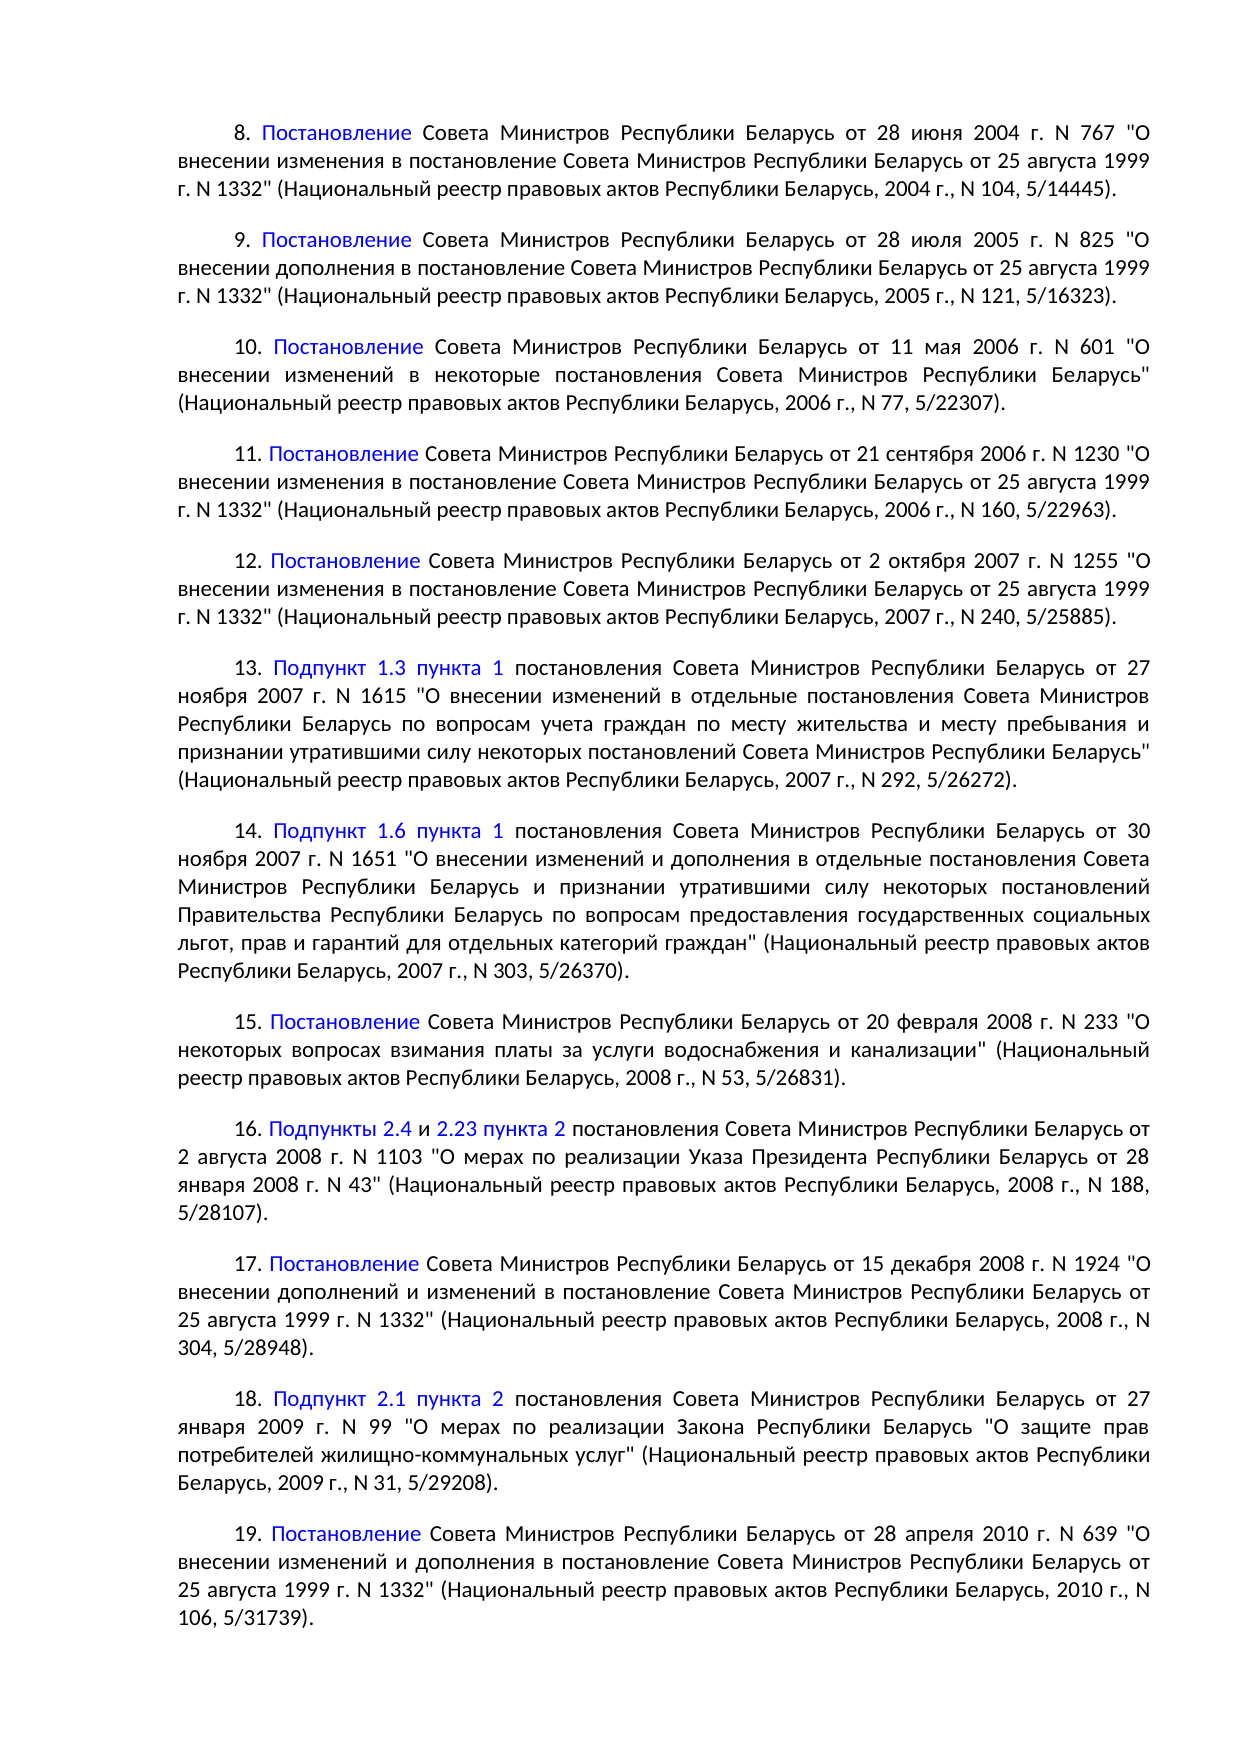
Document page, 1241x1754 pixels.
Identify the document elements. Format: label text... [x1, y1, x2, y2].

text 19. Постановление Совета Министров Республики Беларусь от 28 апреля 2010 г. N 639 "О внесении изменений и дополнения в постановление Совета Министров Республики Беларусь от 25 августа 1999 г. N 1332" (Национальный реестр правовых актов Республики Беларусь, 2010 г., N 106, 5/31739). [177, 1519, 1152, 1631]
text 9. Постановление Совета Министров Республики Беларусь от 28 июля 2005 г. N 825 "О внесении дополнения в постановление Совета Министров Республики Беларусь от 25 августа 1999 г. N 1332" (Национальный реестр правовых актов Республики Беларусь, 2005 г., N 121, 5/16323). [177, 225, 1152, 309]
text 17. Постановление Совета Министров Республики Беларусь от 15 декабря 2008 г. N 1924 "О внесении дополнений и изменений в постановление Совета Министров Республики Беларусь от 25 августа 1999 г. N 1332" (Национальный реестр правовых актов Республики Беларусь, 2008 г., N 304, 5/28948). [177, 1249, 1152, 1361]
text 15. Постановление Совета Министров Республики Беларусь от 20 февраля 2008 г. N 233 "О некоторых вопросах взимания платы за услуги водоснабжения и канализации" (Национальный реестр правовых актов Республики Беларусь, 2008 г., N 53, 5/26831). [177, 1007, 1152, 1091]
text 18. Подпункт 2.1 пункта 2 постановления Совета Министров Республики Беларусь от 27 января 2009 г. N 99 "О мерах по реализации Закона Республики Беларусь "О защите прав потребителей жилищно-коммунальных услуг" (Национальный реестр правовых актов Республики Беларусь, 2009 г., N 31, 5/29208). [177, 1384, 1152, 1496]
text 13. Подпункт 1.3 пункта 1 постановления Совета Министров Республики Беларусь от 27 ноября 2007 г. N 1615 "О внесении изменений в отдельные постановления Совета Министров Республики Беларусь по вопросам учета граждан по месту жительства и месту пребывания и признании утратившими силу некоторых постановлений Совета Министров Республики Беларусь" (Национальный реестр правовых актов Республики Беларусь, 2007 г., N 292, 5/26272). [177, 653, 1152, 793]
text 12. Постановление Совета Министров Республики Беларусь от 2 октября 2007 г. N 1255 "О внесении изменения в постановление Совета Министров Республики Беларусь от 25 августа 1999 г. N 1332" (Национальный реестр правовых актов Республики Беларусь, 2007 г., N 240, 5/25885). [177, 546, 1152, 630]
text 11. Постановление Совета Министров Республики Беларусь от 21 сентября 2006 г. N 1230 "О внесении изменения в постановление Совета Министров Республики Беларусь от 25 августа 1999 г. N 1332" (Национальный реестр правовых актов Республики Беларусь, 2006 г., N 160, 5/22963). [177, 439, 1152, 523]
text 8. Постановление Совета Министров Республики Беларусь от 28 июня 2004 г. N 767 "О внесении изменения в постановление Совета Министров Республики Беларусь от 25 августа 1999 г. N 1332" (Национальный реестр правовых актов Республики Беларусь, 2004 г., N 104, 5/14445). [177, 118, 1152, 202]
text 14. Подпункт 1.6 пункта 1 постановления Совета Министров Республики Беларусь от 30 ноября 2007 г. N 1651 "О внесении изменений и дополнения в отдельные постановления Совета Министров Республики Беларусь и признании утратившими силу некоторых постановлений Правительства Республики Беларусь по вопросам предоставления государственных социальных льгот, прав и гарантий для отдельных категорий граждан" (Национальный реестр правовых актов Республики Беларусь, 2007 г., N 303, 5/26370). [177, 816, 1152, 984]
text 10. Постановление Совета Министров Республики Беларусь от 11 мая 2006 г. N 601 "О внесении изменений в некоторые постановления Совета Министров Республики Беларусь" (Национальный реестр правовых актов Республики Беларусь, 2006 г., N 77, 5/22307). [177, 332, 1152, 416]
text 16. Подпункты 2.4 и 2.23 пункта 2 постановления Совета Министров Республики Беларусь от 2 августа 2008 г. N 1103 "О мерах по реализации Указа Президента Республики Беларусь от 28 января 2008 г. N 43" (Национальный реестр правовых актов Республики Беларусь, 2008 г., N 188, 5/28107). [177, 1114, 1152, 1226]
